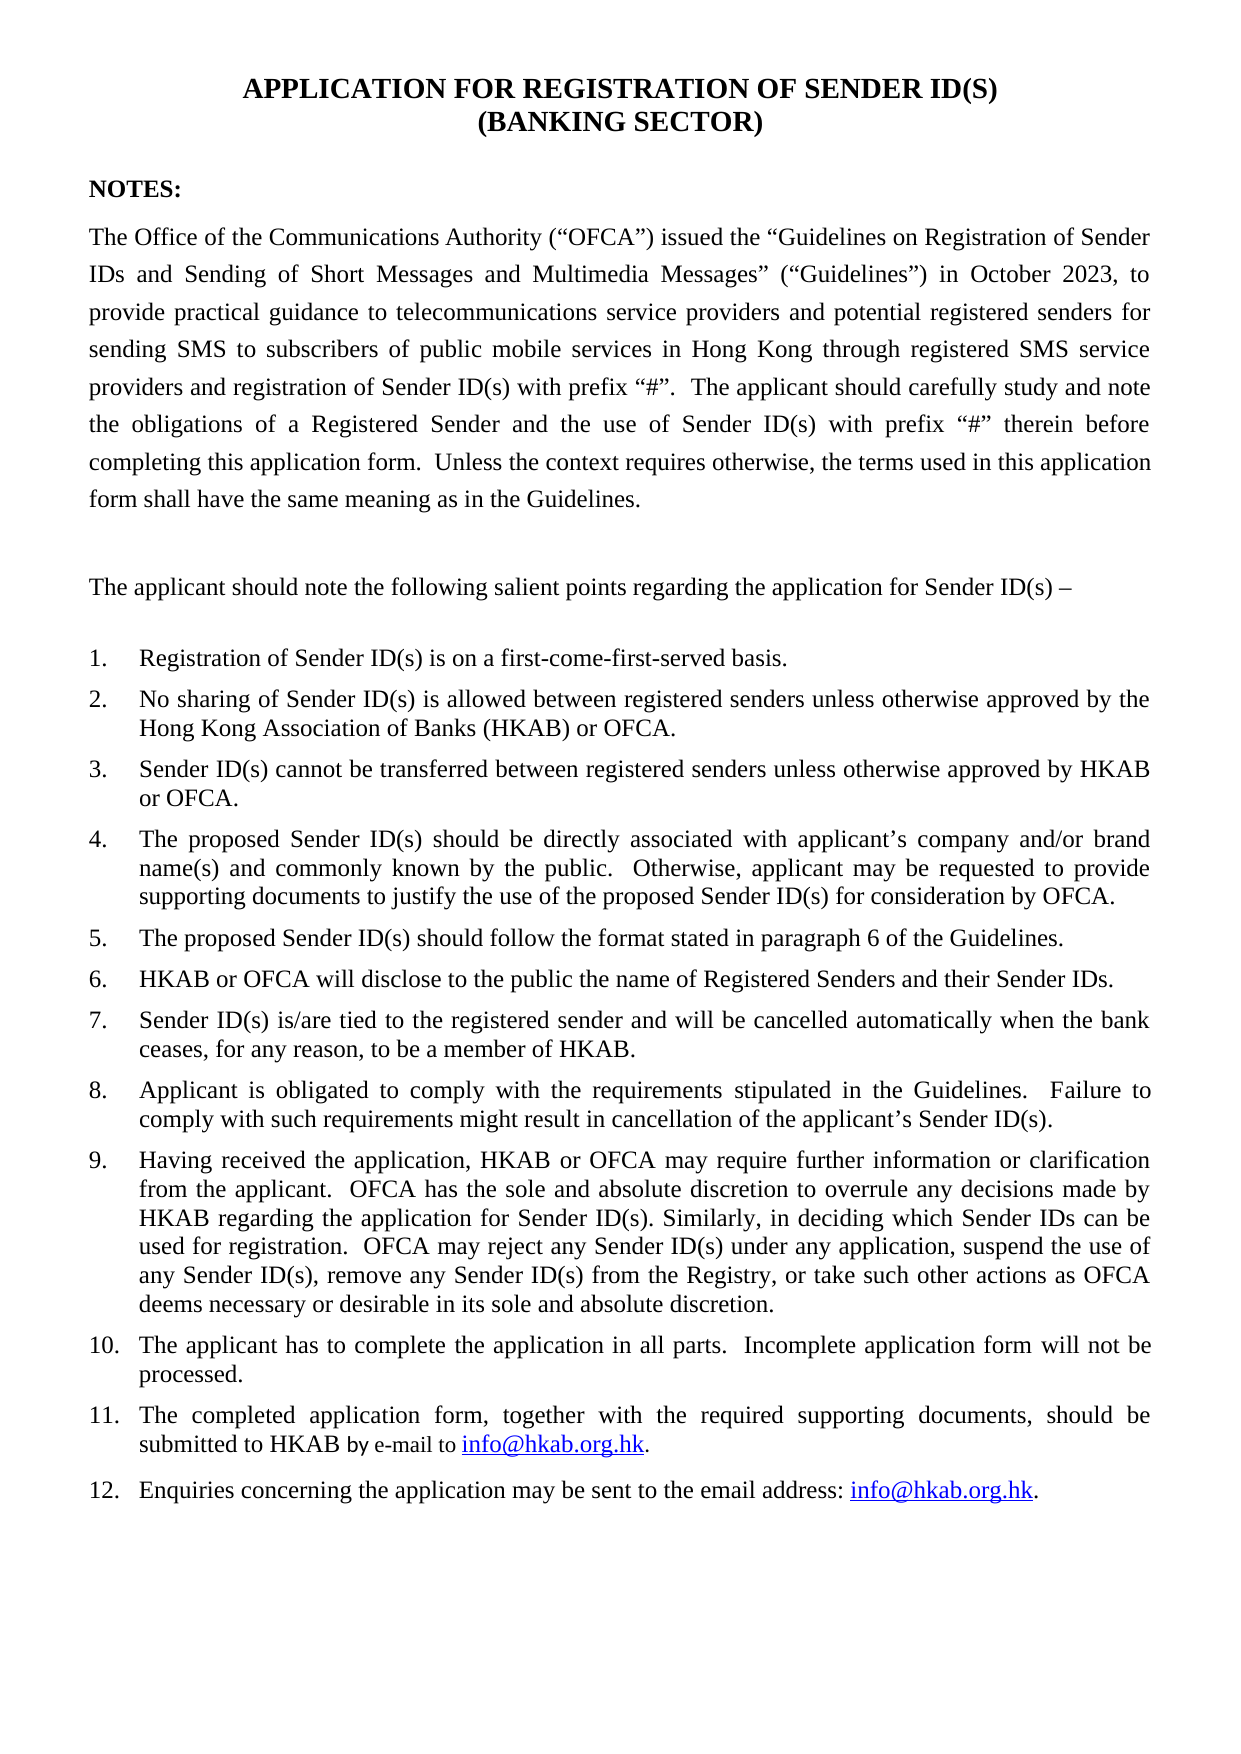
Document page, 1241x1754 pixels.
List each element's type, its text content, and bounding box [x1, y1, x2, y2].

list The proposed Sender ID(s) should follow the format stated in paragraph 6 of the Guidelines. [89, 923, 1152, 951]
list Enquiries concerning the application may be sent to the email address: info@hkab.org.hk. [89, 1470, 1152, 1508]
text The applicant should note the following salient points regarding the application for Sender ID(s) – [89, 568, 1152, 605]
list No sharing of Sender ID(s) is allowed between registered senders unless otherwise approved by the Hong Kong Association of Banks (HKAB) or OFCA. [89, 684, 1152, 741]
text NOTES: [89, 174, 1152, 203]
list Sender ID(s) is/are tied to the registered sender and will be cancelled automatically when the bank ceases, for any reason, to be a member of HKAB. [89, 1005, 1152, 1063]
list Sender ID(s) cannot be transferred between registered senders unless otherwise approved by HKAB or OFCA. [89, 754, 1152, 811]
list The applicant has to complete the application in all parts. Incomplete application form will not be processed. [89, 1330, 1152, 1388]
list HKAB or OFCA will disclose to the public the name of Registered Senders and their Sender IDs. [89, 964, 1152, 993]
list The completed application form, together with the required supporting documents, should be submitted to HKAB by e-mail to info@hkab.org.hk. [89, 1400, 1152, 1458]
text The Office of the Communications Authority (“OFCA”) issued the “Guidelines on Registration of Sender IDs and Sending of Short Messages and Multimedia Messages” (“Guidelines”) in October 2023, to provide practical guidance to telecommunications service providers and potential registered senders for sending SMS to subscribers of public mobile services in Hong Kong through registered SMS service providers and registration of Sender ID(s) with prefix “#”. The applicant should carefully study and note the obligations of a Registered Sender and the use of Sender ID(s) with prefix “#” therein before completing this application form. Unless the context requires otherwise, the terms used in this application form shall have the same meaning as in the Guidelines. [89, 218, 1152, 518]
list Registration of Sender ID(s) is on a first-come-first-served basis. [89, 643, 1152, 671]
list The proposed Sender ID(s) should be directly associated with applicant’s company and/or brand name(s) and commonly known by the public. Otherwise, applicant may be requested to provide supporting documents to justify the use of the proposed Sender ID(s) for consideration by OFCA. [89, 824, 1152, 910]
list Having received the application, HKAB or OFCA may require further information or clarification from the applicant. OFCA has the sole and absolute discretion to overrule any decisions made by HKAB regarding the application for Sender ID(s). Similarly, in deciding which Sender IDs can be used for registration. OFCA may reject any Sender ID(s) under any application, suspend the use of any Sender ID(s), remove any Sender ID(s) from the Registry, or take such other actions as OFCA deems necessary or desirable in its sole and absolute discretion. [89, 1145, 1152, 1318]
list Applicant is obligated to comply with the requirements stipulated in the Guidelines. Failure to comply with such requirements might result in cancellation of the applicant’s Sender ID(s). [89, 1075, 1152, 1133]
